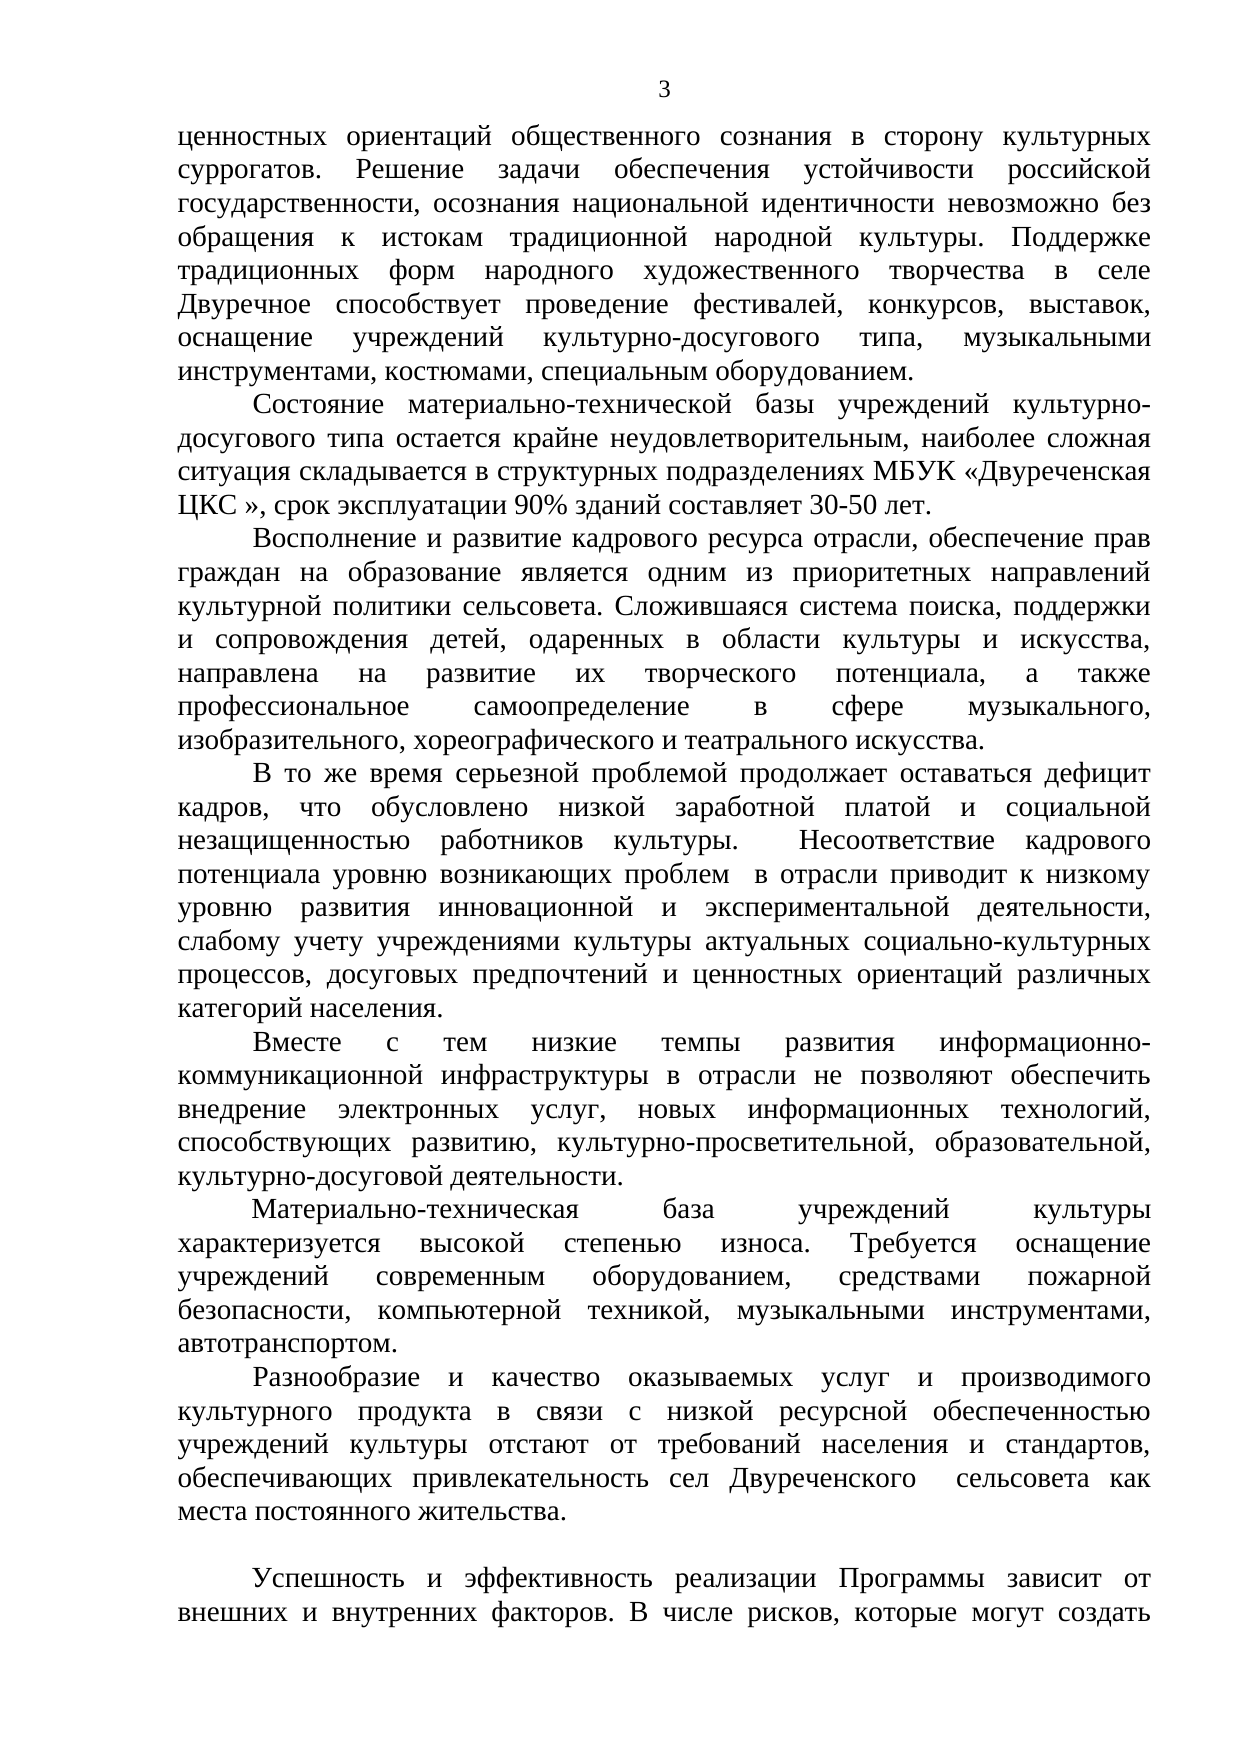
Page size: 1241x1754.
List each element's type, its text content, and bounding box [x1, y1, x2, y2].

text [177, 118, 1152, 386]
text В то же время серьезной проблемой продолжает оставаться дефицит кадров, что обусловлено низкой заработной платой и социальной незащищенностью работников культуры. Несоответствие кадрового потенциала уровню возникающих проблем в отрасли приводит к низкому уровню развития инновационной и экспериментальной деятельности, слабому учету учреждениями культуры актуальных социально-культурных процессов, досуговых предпочтений и ценностных ориентаций различных категорий населения. [177, 755, 1152, 1024]
text Вместе с тем низкие темпы развития информационно-коммуникационной инфраструктуры в отрасли не позволяют обеспечить внедрение электронных услуг, новых информационных технологий, способствующих развитию, культурно-просветительной, образовательной, культурно-досуговой деятельности. [177, 1024, 1152, 1191]
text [177, 1560, 1152, 1627]
text Разнообразие и качество оказываемых услуг и производимого культурного продукта в связи с низкой ресурсной обеспеченностью учреждений культуры отстают от требований населения и стандартов, обеспечивающих привлекательность сел Двуреченского сельсовета как места постоянного жительства. [177, 1359, 1152, 1527]
text Материально-техническая база учреждений культуры характеризуется высокой степенью износа. Требуется оснащение учреждений современным оборудованием, средствами пожарной безопасности, компьютерной техникой, музыкальными инструментами, автотранспортом. [177, 1191, 1152, 1359]
text Восполнение и развитие кадрового ресурса отрасли, обеспечение прав граждан на образование является одним из приоритетных направлений культурной политики сельсовета. Сложившаяся система поиска, поддержки и сопровождения детей, одаренных в области культуры и искусства, направлена на развитие их творческого потенциала, а также профессиональное самоопределение в сфере музыкального, изобразительного, хореографического и театрального искусства. [177, 521, 1152, 755]
text Состояние материально-технической базы учреждений культурно-досугового типа остается крайне неудовлетворительным, наиболее сложная ситуация складывается в структурных подразделениях МБУК «Двуреченская ЦКС », срок эксплуатации 90% зданий составляет 30-50 лет. [177, 386, 1152, 521]
